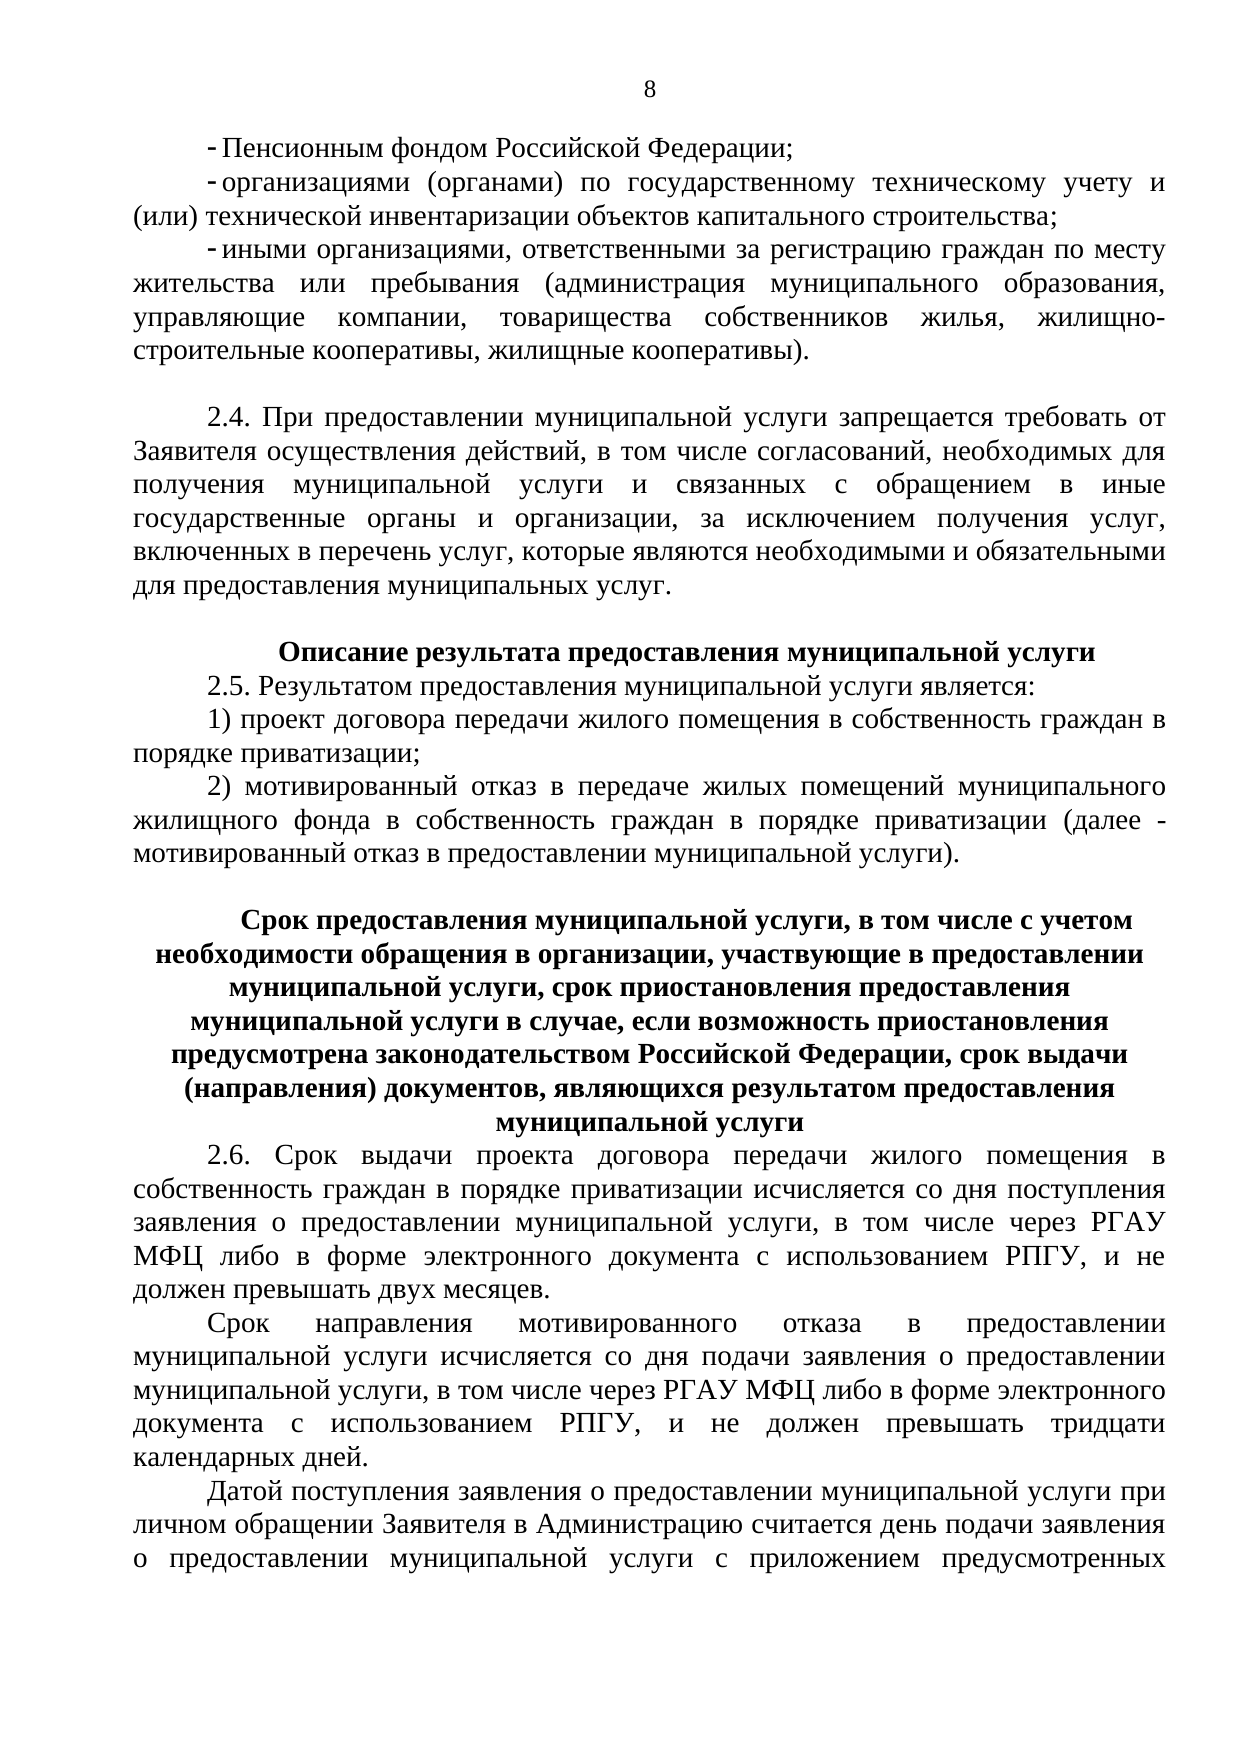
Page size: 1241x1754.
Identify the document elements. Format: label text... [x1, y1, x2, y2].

list организациями (органами) по государственному техническому учету и (или) технической инвентаризации объектов капитального строительства; [133, 164, 1167, 231]
text 2.5. Результатом предоставления муниципальной услуги является: [133, 668, 1167, 701]
text 2) мотивированный отказ в передаче жилых помещений муниципального жилищного фонда в собственность граждан в порядке приватизации (далее - мотивированный отказ в предоставлении муниципальной услуги). [133, 768, 1167, 869]
text Описание результата предоставления муниципальной услуги [133, 634, 1167, 668]
text 1) проект договора передачи жилого помещения в собственность граждан в порядке приватизации; [133, 701, 1167, 768]
text Срок предоставления муниципальной услуги, в том числе с учетом необходимости обращения в организации, участвующие в предоставлении муниципальной услуги, срок приостановления предоставления муниципальной услуги в случае, если возможность приостановления предусмотрена законодательством Российской Федерации, срок выдачи (направления) документов, являющихся результатом предоставления муниципальной услуги [133, 902, 1167, 1137]
list Пенсионным фондом Российской Федерации; [133, 131, 1167, 164]
text Срок направления мотивированного отказа в предоставлении муниципальной услуги исчисляется со дня подачи заявления о предоставлении муниципальной услуги, в том числе через РГАУ МФЦ либо в форме электронного документа с использованием РПГУ, и не должен превышать тридцати календарных дней. [133, 1305, 1167, 1473]
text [133, 1473, 1167, 1573]
text 2.4. При предоставлении муниципальной услуги запрещается требовать от Заявителя осуществления действий, в том числе согласований, необходимых для получения муниципальной услуги и связанных с обращением в иные государственные органы и организации, за исключением получения услуг, включенных в перечень услуг, которые являются необходимыми и обязательными для предоставления муниципальных услуг. [133, 399, 1167, 601]
text 2.6. Срок выдачи проекта договора передачи жилого помещения в собственность граждан в порядке приватизации исчисляется со дня поступления заявления о предоставлении муниципальной услуги, в том числе через РГАУ МФЦ либо в форме электронного документа с использованием РПГУ, и не должен превышать двух месяцев. [133, 1137, 1167, 1305]
list иными организациями, ответственными за регистрацию граждан по месту жительства или пребывания (администрация муниципального образования, управляющие компании, товарищества собственников жилья, жилищно-строительные кооперативы, жилищные кооперативы). [133, 231, 1167, 366]
